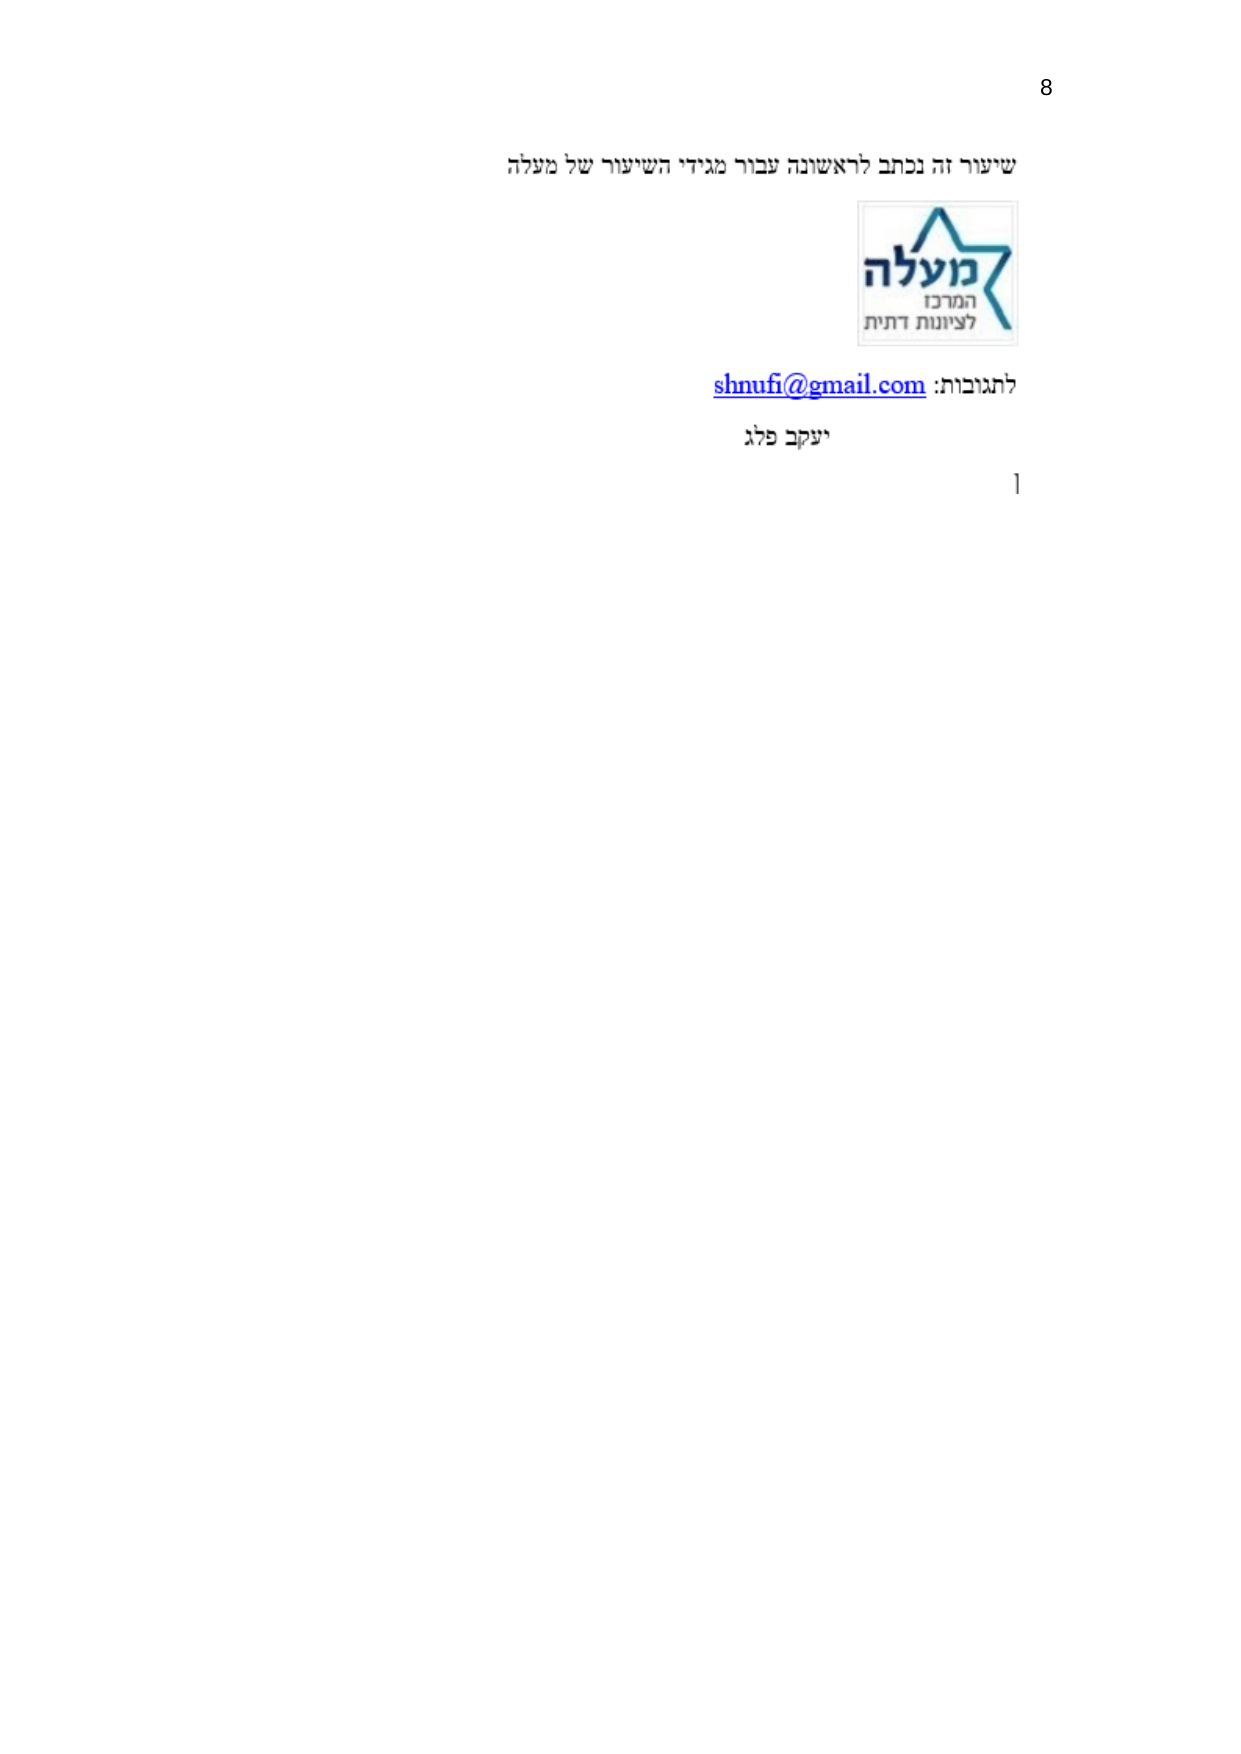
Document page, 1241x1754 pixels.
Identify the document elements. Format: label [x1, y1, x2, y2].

picture [454, 150, 1047, 494]
